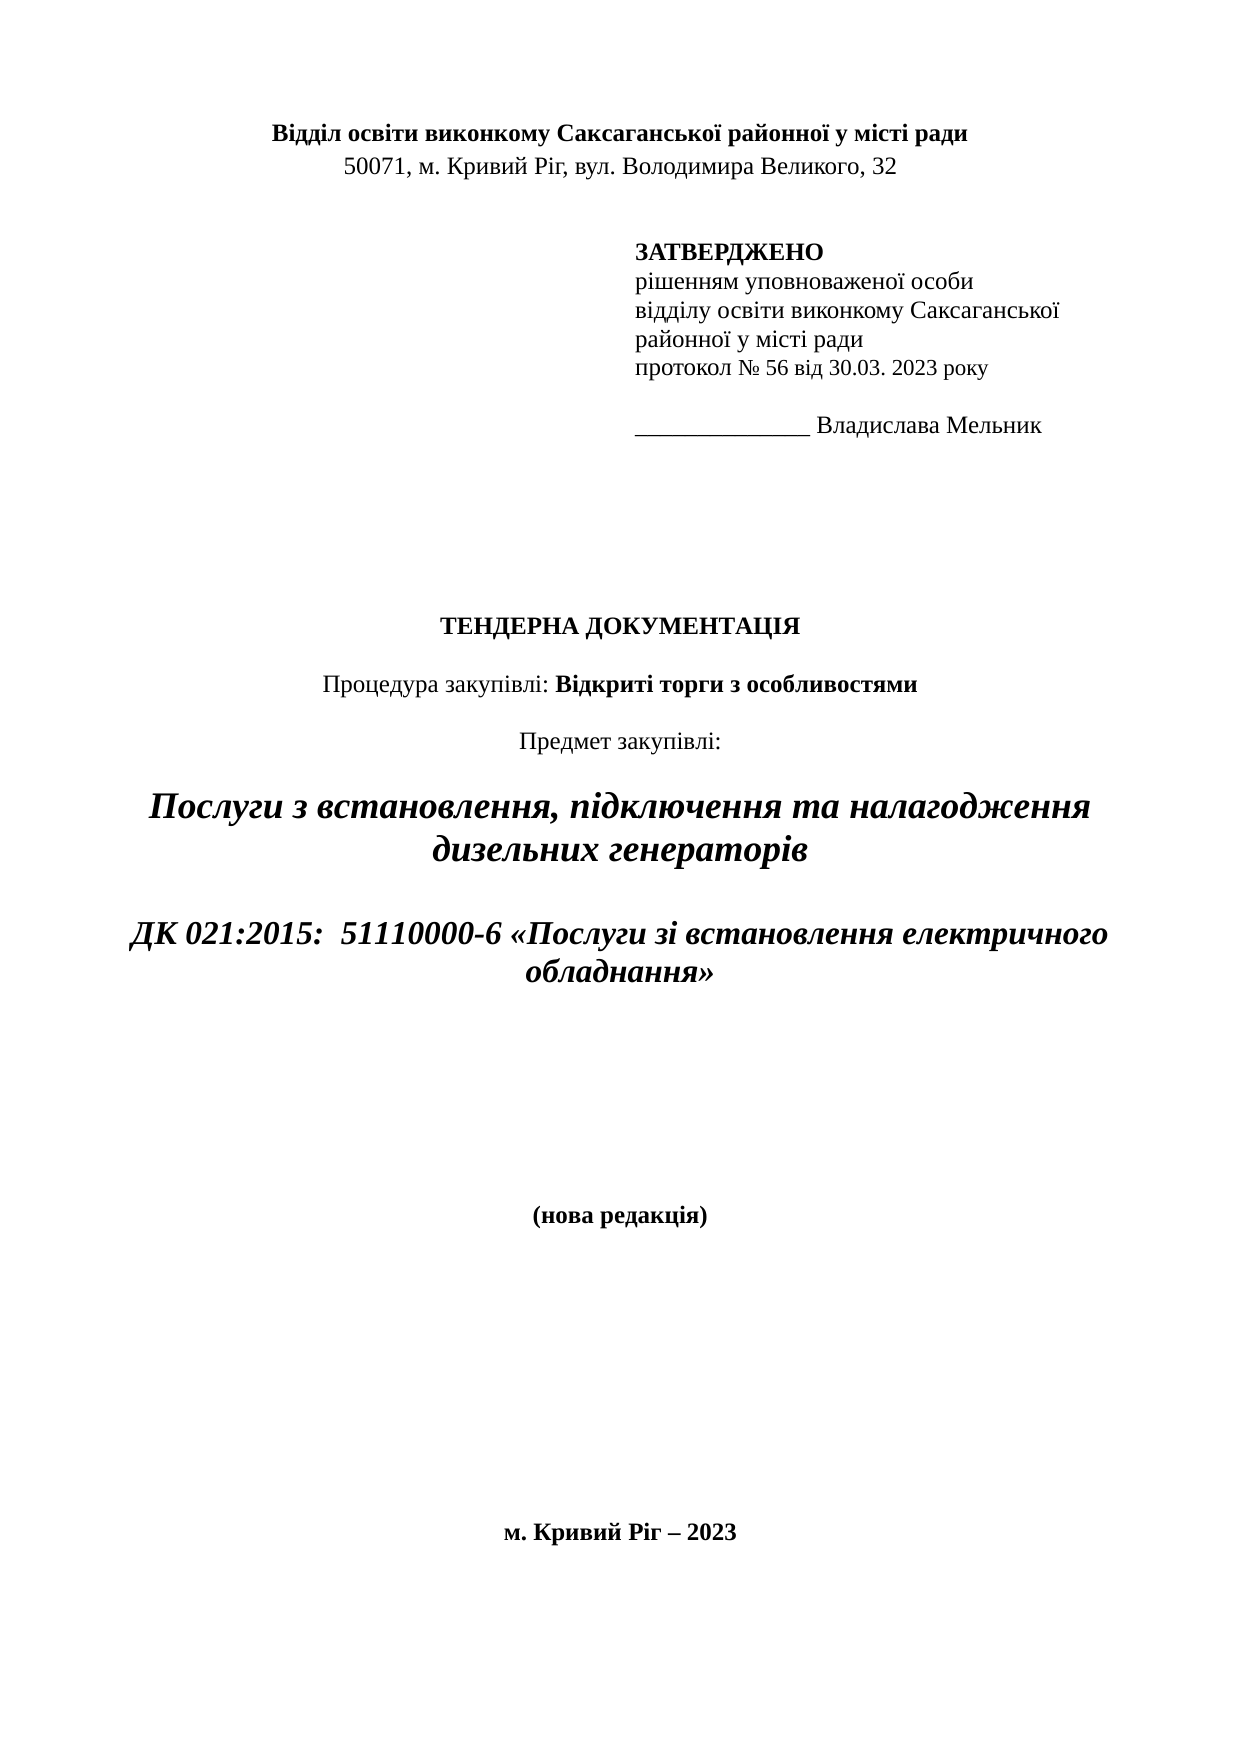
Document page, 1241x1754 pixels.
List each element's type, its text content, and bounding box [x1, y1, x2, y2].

text протокол № 56 від 30.03. 2023 року [59, 352, 1152, 381]
text Відділ освіти виконкому Саксаганської районної у місті ради [89, 118, 1152, 147]
text районної у місті ради [59, 324, 1152, 352]
text (нова редакція) [89, 1201, 1152, 1229]
text 50071, м. Кривий Ріг, вул. Володимира Великого, 32 [89, 151, 1152, 180]
text ДК 021:2015: 51110000-6 «Послуги зі встановлення електричного обладнання» [89, 913, 1152, 990]
text рішенням уповноваженої особи [59, 266, 1152, 295]
text Предмет закупівлі: [89, 726, 1152, 755]
text відділу освіти виконкому Саксаганської [59, 295, 1152, 324]
text Процедура закупівлі: Відкриті торги з особливостями [89, 669, 1152, 697]
text ЗАТВЕРДЖЕНО [59, 237, 1152, 266]
text м. Кривий Ріг – 2023 [89, 1517, 1152, 1546]
text ______________ Владислава Мельник [59, 410, 1152, 439]
text Послуги з встановлення, підключення та налагодження дизельних генераторів [89, 784, 1152, 870]
text ТЕНДЕРНА ДОКУМЕНТАЦІЯ [89, 611, 1152, 640]
